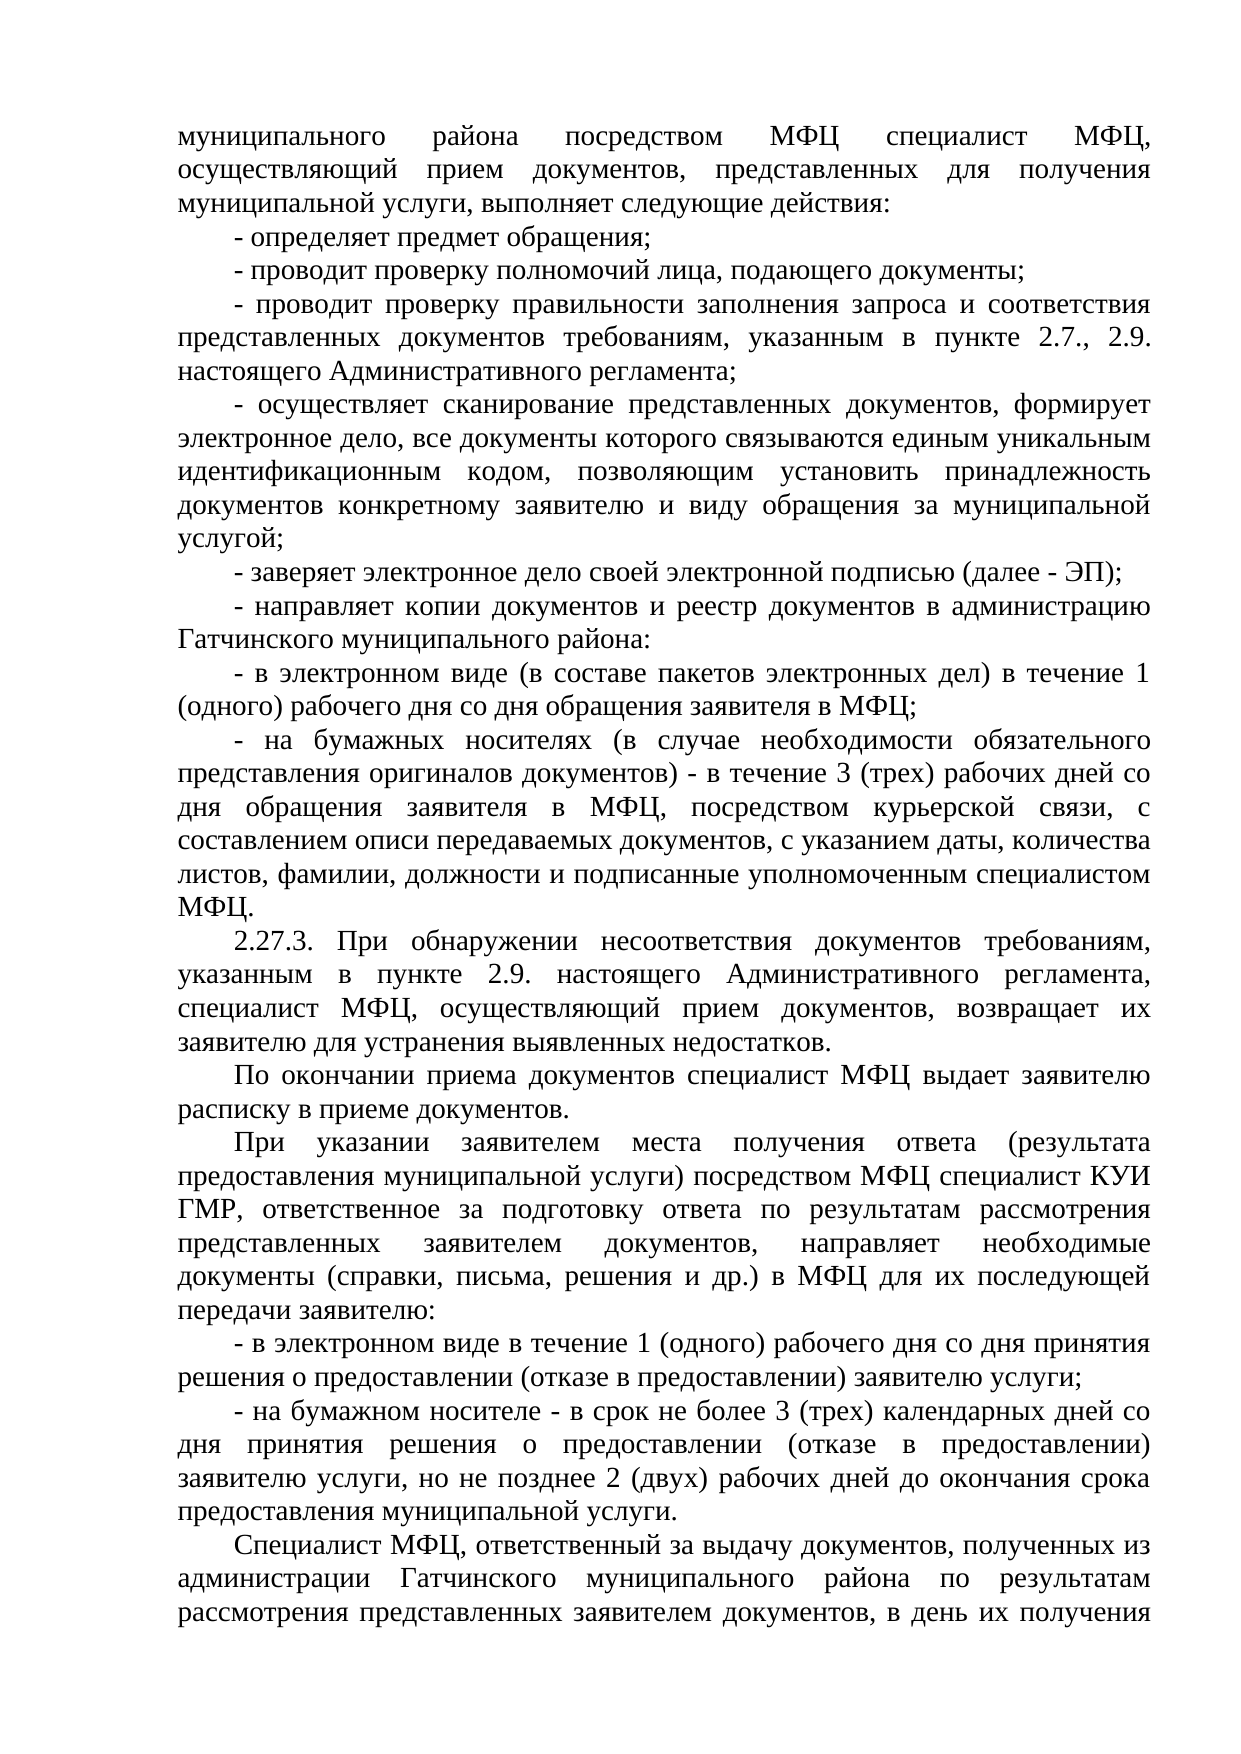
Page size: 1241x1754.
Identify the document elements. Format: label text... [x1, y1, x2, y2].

text - осуществляет сканирование представленных документов, формирует электронное дело, все документы которого связываются единым уникальным идентификационным кодом, позволяющим установить принадлежность документов конкретному заявителю и виду обращения за муниципальной услугой; [177, 386, 1152, 554]
text - направляет копии документов и реестр документов в администрацию Гатчинского муниципального района: [177, 588, 1152, 655]
text 2.27.3. При обнаружении несоответствия документов требованиям, указанным в пункте 2.9. настоящего Административного регламента, специалист МФЦ, осуществляющий прием документов, возвращает их заявителю для устранения выявленных недостатков. [177, 923, 1152, 1057]
text - проводит проверку правильности заполнения запроса и соответствия представленных документов требованиям, указанным в пункте 2.7., 2.9. настоящего Административного регламента; [177, 286, 1152, 386]
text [177, 118, 1152, 219]
text - на бумажном носителе - в срок не более 3 (трех) календарных дней со дня принятия решения о предоставлении (отказе в предоставлении) заявителю услуги, но не позднее 2 (двух) рабочих дней до окончания срока предоставления муниципальной услуги. [177, 1393, 1152, 1527]
text - в электронном виде (в составе пакетов электронных дел) в течение 1 (одного) рабочего дня со дня обращения заявителя в МФЦ; [177, 655, 1152, 722]
text При указании заявителем места получения ответа (результата предоставления муниципальной услуги) посредством МФЦ специалист КУИ ГМР, ответственное за подготовку ответа по результатам рассмотрения представленных заявителем документов, направляет необходимые документы (справки, письма, решения и др.) в МФЦ для их последующей передачи заявителю: [177, 1124, 1152, 1326]
text - определяет предмет обращения; [177, 219, 1152, 252]
text - в электронном виде в течение 1 (одного) рабочего дня со дня принятия решения о предоставлении (отказе в предоставлении) заявителю услуги; [177, 1326, 1152, 1393]
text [177, 1527, 1152, 1627]
text - заверяет электронное дело своей электронной подписью (далее - ЭП); [177, 554, 1152, 588]
text - проводит проверку полномочий лица, подающего документы; [177, 252, 1152, 286]
text - на бумажных носителях (в случае необходимости обязательного представления оригиналов документов) - в течение 3 (трех) рабочих дней со дня обращения заявителя в МФЦ, посредством курьерской связи, с составлением описи передаваемых документов, с указанием даты, количества листов, фамилии, должности и подписанные уполномоченным специалистом МФЦ. [177, 722, 1152, 923]
text По окончании приема документов специалист МФЦ выдает заявителю расписку в приеме документов. [177, 1057, 1152, 1124]
